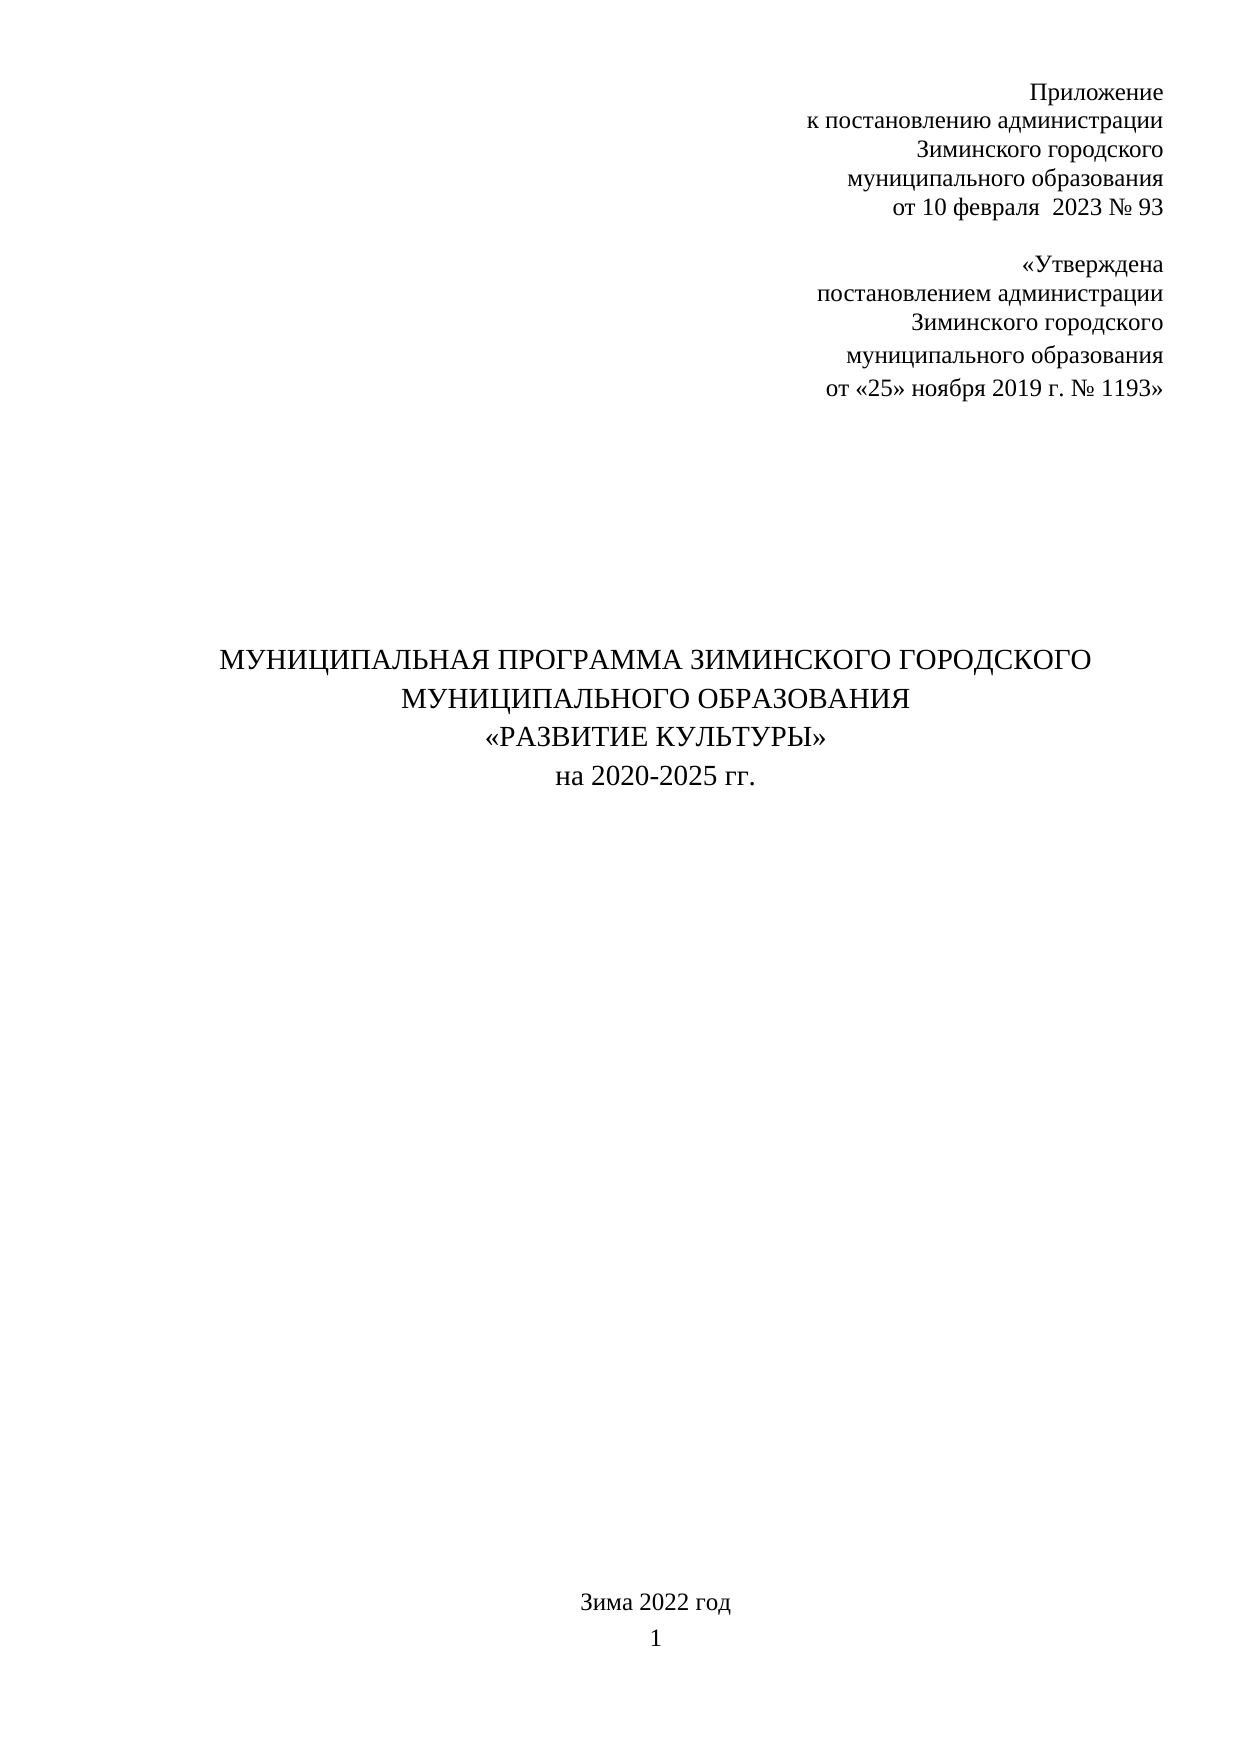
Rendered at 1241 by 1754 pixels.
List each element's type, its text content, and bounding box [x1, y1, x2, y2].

text «РАЗВИТИЕ КУЛЬТУРЫ» [148, 719, 1163, 753]
text МУНИЦИПАЛЬНАЯ ПРОГРАММА ЗИМИНСКОГО ГОРОДСКОГО МУНИЦИПАЛЬНОГО ОБРАЗОВАНИЯ [148, 642, 1163, 714]
text «Утверждена [768, 249, 1163, 278]
text Зима 2022 год [148, 1587, 1163, 1616]
text от 10 февраля 2023 № 93 [797, 192, 1163, 221]
text на 2020-2025 гг. [148, 758, 1163, 792]
text от «25» ноября 2019 г. № 1193» [768, 373, 1163, 402]
text Зиминского городского [768, 307, 1163, 336]
text постановлением администрации [768, 278, 1163, 307]
text к постановлению администрации Зиминского городского муниципального образования [797, 106, 1163, 192]
text Приложение [797, 77, 1163, 106]
text муниципального образования [768, 340, 1163, 368]
